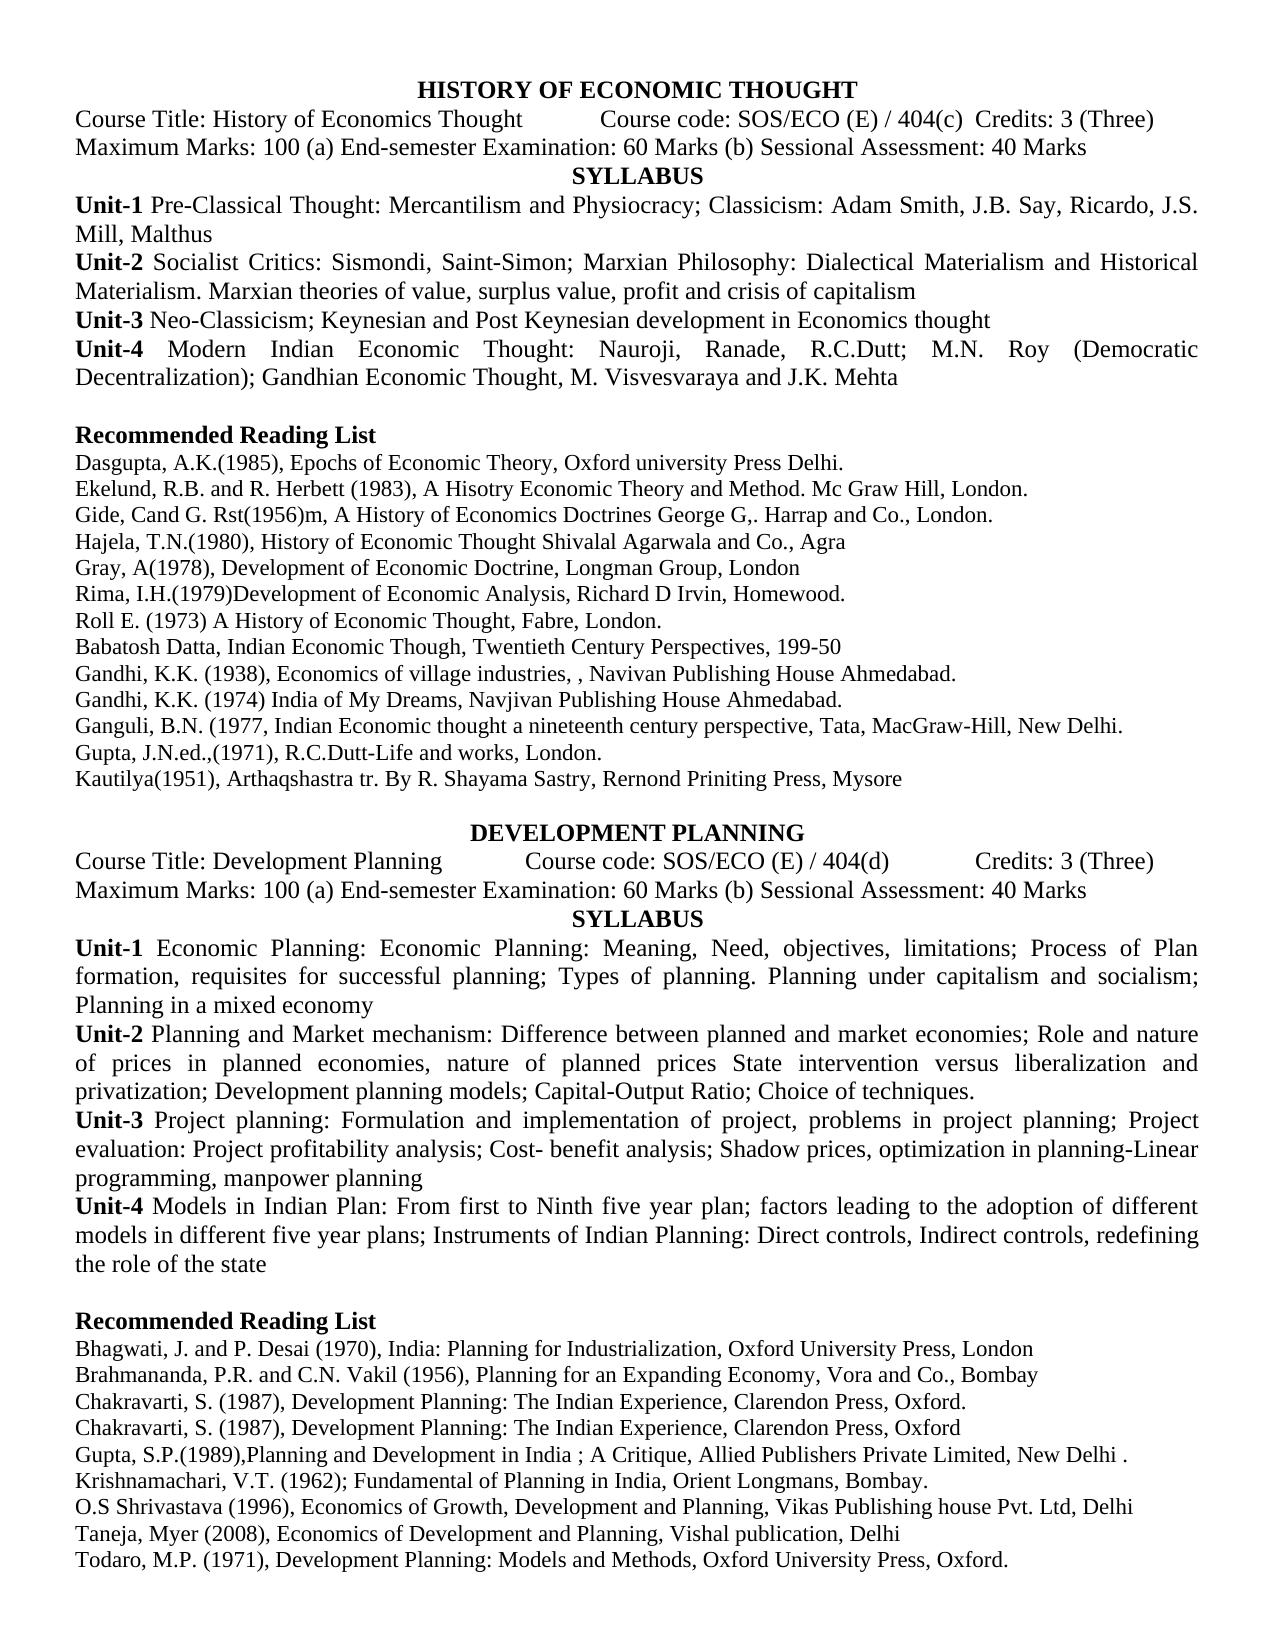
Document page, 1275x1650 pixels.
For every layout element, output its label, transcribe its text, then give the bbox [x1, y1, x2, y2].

text Kautilya(1951), Arthaqshastra tr. By R. Shayama Sastry, Rernond Priniting Press, Mysore [75, 765, 1200, 791]
text Ganguli, B.N. (1977, Indian Economic thought a nineteenth century perspective, Tata, MacGraw-Hill, New Delhi. [75, 712, 1200, 739]
text Unit-1 Pre-Classical Thought: Mercantilism and Physiocracy; Classicism: Adam Smith, J.B. Say, Ricardo, J.S. Mill, Malthus [75, 190, 1200, 247]
text Gupta, J.N.ed.,(1971), R.C.Dutt-Life and works, London. [75, 739, 1200, 765]
text Unit-2 Socialist Critics: Sismondi, Saint-Simon; Marxian Philosophy: Dialectical Materialism and Historical Materialism. Marxian theories of value, surplus value, profit and crisis of capitalism [75, 247, 1200, 305]
text Gray, A(1978), Development of Economic Doctrine, Longman Group, London [75, 554, 1200, 581]
text Gide, Cand G. Rst(1956)m, A History of Economics Doctrines George G,. Harrap and Co., London. [75, 501, 1200, 528]
text Unit-2 Planning and Market mechanism: Difference between planned and market economies; Role and nature of prices in planned economies, nature of planned prices State intervention versus liberalization and privatization; Development planning models; Capital-Output Ratio; Choice of techniques. [75, 1019, 1200, 1105]
text Krishnamachari, V.T. (1962); Fundamental of Planning in India, Orient Longmans, Bombay. [75, 1467, 1200, 1493]
text Unit-1 Economic Planning: Economic Planning: Meaning, Need, objectives, limitations; Process of Plan formation, requisites for successful planning; Types of planning. Planning under capitalism and socialism; Planning in a mixed economy [75, 933, 1200, 1019]
text DEVELOPMENT PLANNING [75, 818, 1200, 846]
text Recommended Reading List [75, 1306, 1200, 1335]
text Unit-3 Project planning: Formulation and implementation of project, problems in project planning; Project evaluation: Project profitability analysis; Cost- benefit analysis; Shadow prices, optimization in planning-Linear programming, manpower planning [75, 1105, 1200, 1191]
text Hajela, T.N.(1980), History of Economic Thought Shivalal Agarwala and Co., Agra [75, 528, 1200, 554]
text Roll E. (1973) A History of Economic Thought, Fabre, London. [75, 607, 1200, 633]
text Maximum Marks: 100 (a) End-semester Examination: 60 Marks (b) Sessional Assessment: 40 Marks [75, 132, 1200, 161]
text Todaro, M.P. (1971), Development Planning: Models and Methods, Oxford University Press, Oxford. [75, 1546, 1200, 1572]
text Maximum Marks: 100 (a) End-semester Examination: 60 Marks (b) Sessional Assessment: 40 Marks [75, 875, 1200, 904]
text Dasgupta, A.K.(1985), Epochs of Economic Theory, Oxford university Press Delhi. [75, 449, 1200, 475]
text O.S Shrivastava (1996), Economics of Growth, Development and Planning, Vikas Publishing house Pvt. Ltd, Delhi [75, 1493, 1200, 1520]
text SYLLABUS [75, 904, 1200, 933]
text Babatosh Datta, Indian Economic Though, Twentieth Century Perspectives, 199-50 [75, 633, 1200, 659]
text HISTORY OF ECONOMIC THOUGHT [75, 75, 1200, 104]
text Unit-4 Models in Indian Plan: From first to Ninth five year plan; factors leading to the adoption of different models in different five year plans; Instruments of Indian Planning: Direct controls, Indirect controls, redefining the role of the state [75, 1191, 1200, 1278]
text Gandhi, K.K. (1974) India of My Dreams, Navjivan Publishing House Ahmedabad. [75, 686, 1200, 712]
text Chakravarti, S. (1987), Development Planning: The Indian Experience, Clarendon Press, Oxford [75, 1414, 1200, 1441]
text Gupta, S.P.(1989),Planning and Development in India ; A Critique, Allied Publishers Private Limited, New Delhi . [75, 1441, 1200, 1467]
text Recommended Reading List [75, 420, 1200, 449]
text Unit-3 Neo-Classicism; Keynesian and Post Keynesian development in Economics thought [75, 305, 1200, 334]
text Unit-4 Modern Indian Economic Thought: Nauroji, Ranade, R.C.Dutt; M.N. Roy (Democratic Decentralization); Gandhian Economic Thought, M. Visvesvaraya and J.K. Mehta [75, 334, 1200, 391]
text Course Title: History of Economics Thought Course code: SOS/ECO (E) / 404(c) Credits: 3 (Three) [75, 104, 1200, 132]
text SYLLABUS [75, 161, 1200, 190]
text Ekelund, R.B. and R. Herbett (1983), A Hisotry Economic Theory and Method. Mc Graw Hill, London. [75, 475, 1200, 501]
text Taneja, Myer (2008), Economics of Development and Planning, Vishal publication, Delhi [75, 1520, 1200, 1546]
text Chakravarti, S. (1987), Development Planning: The Indian Experience, Clarendon Press, Oxford. [75, 1388, 1200, 1414]
text Brahmananda, P.R. and C.N. Vakil (1956), Planning for an Expanding Economy, Vora and Co., Bombay [75, 1362, 1200, 1388]
text Gandhi, K.K. (1938), Economics of village industries, , Navivan Publishing House Ahmedabad. [75, 659, 1200, 686]
text Course Title: Development Planning Course code: SOS/ECO (E) / 404(d) Credits: 3 (Three) [75, 846, 1200, 875]
text Rima, I.H.(1979)Development of Economic Analysis, Richard D Irvin, Homewood. [75, 581, 1200, 607]
text Bhagwati, J. and P. Desai (1970), India: Planning for Industrialization, Oxford University Press, London [75, 1335, 1200, 1362]
